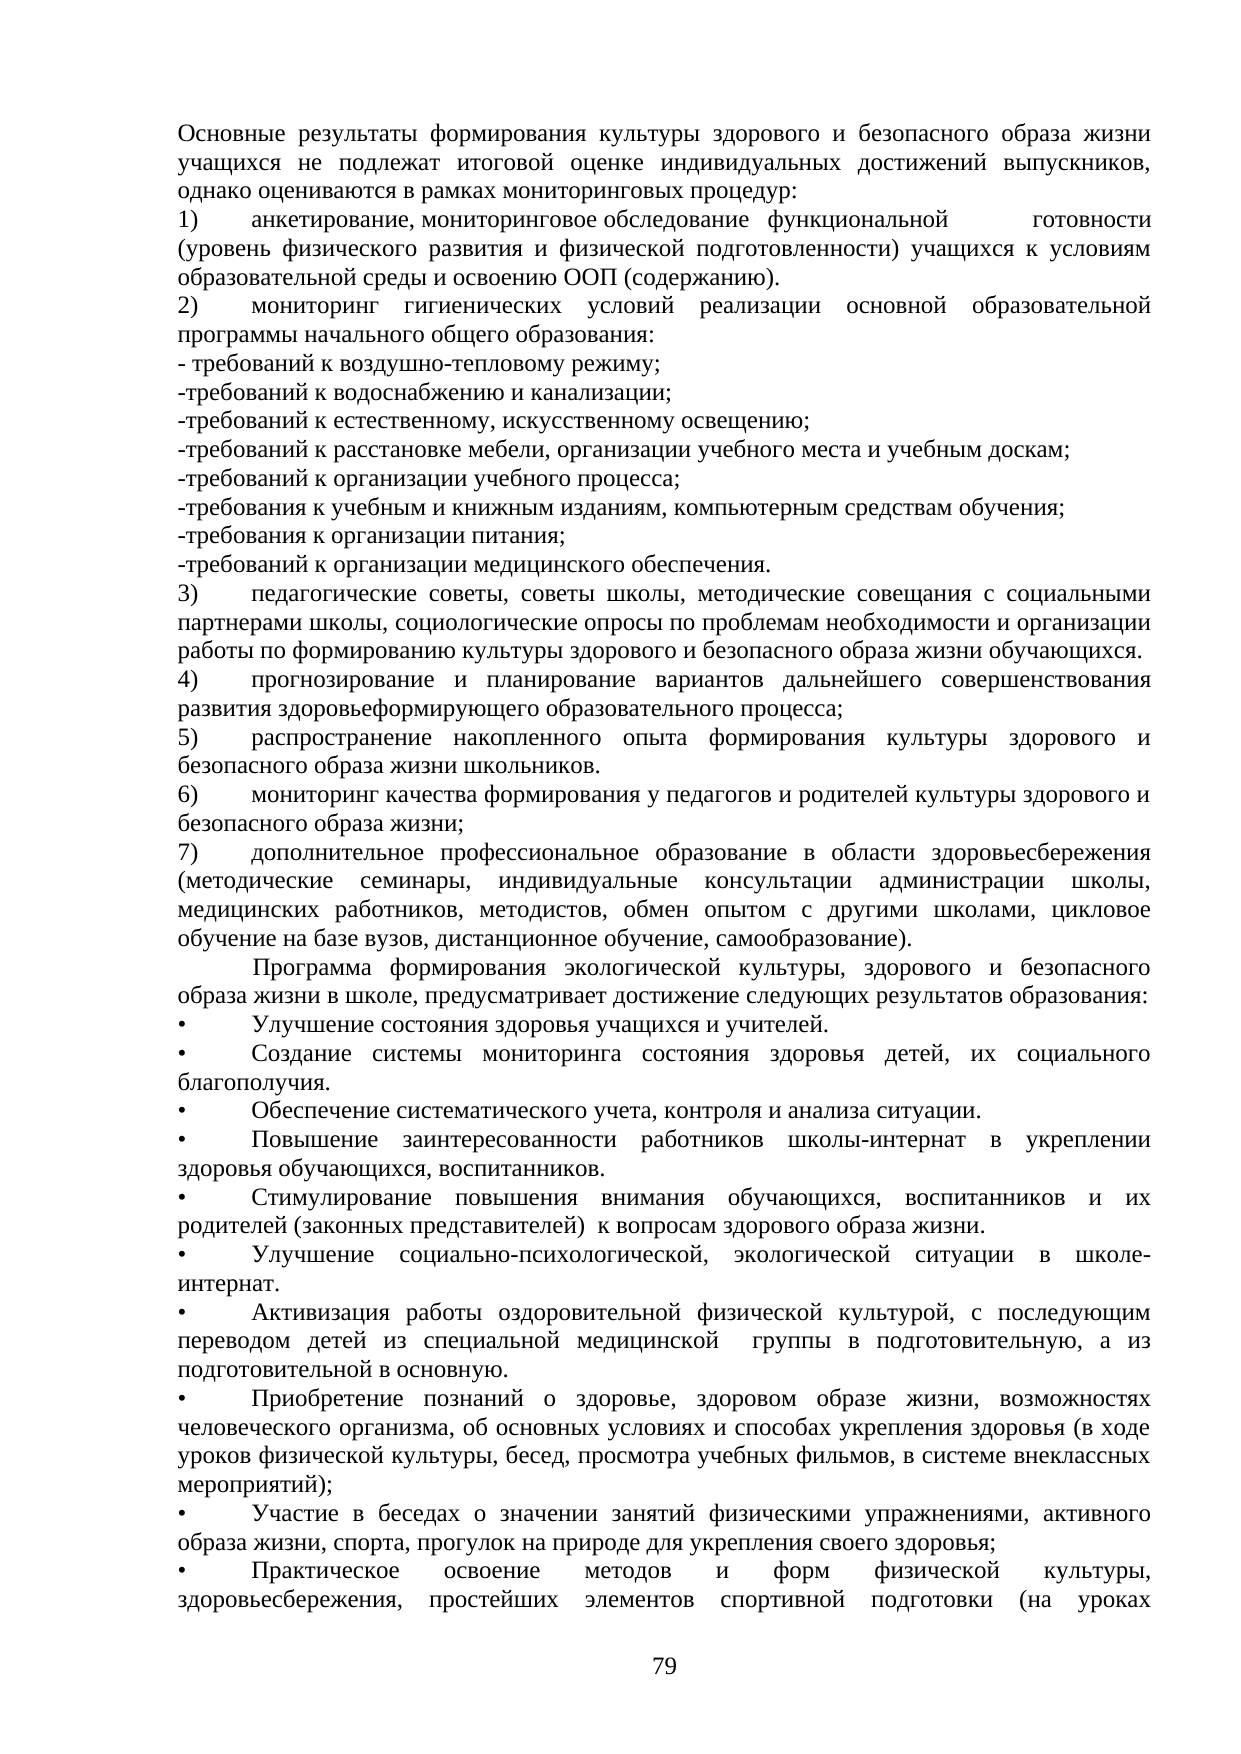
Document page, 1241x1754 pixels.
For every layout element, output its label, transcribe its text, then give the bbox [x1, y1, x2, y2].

text Программа формирования экологической культуры, здорового и безопасного образа жизни в школе, предусматривает достижение следующих результатов образования: [177, 952, 1152, 1009]
text -требований к организации учебного процесса; [177, 463, 1152, 492]
text • Приобретение познаний о здоровье, здоровом образе жизни, возможностях человеческого организма, об основных условиях и способах укрепления здоровья (в ходе уроков физической культуры, бесед, просмотра учебных фильмов, в системе внеклассных мероприятий); [177, 1383, 1152, 1498]
text 2) мониторинг гигиенических условий реализации основной образовательной программы начального общего образования: [177, 291, 1152, 348]
text 3) педагогические советы, советы школы, методические совещания с социальными партнерами школы, социологические опросы по проблемам необходимости и организации работы по формированию культуры здорового и безопасного образа жизни обучающихся. [177, 578, 1152, 664]
text • Улучшение социально-психологической, экологической ситуации в школе-интернат. [177, 1239, 1152, 1297]
text 5) распространение накопленного опыта формирования культуры здорового и безопасного образа жизни школьников. [177, 722, 1152, 779]
text • Участие в беседах о значении занятий физическими упражнениями, активного образа жизни, спорта, прогулок на природе для укрепления своего здоровья; [177, 1498, 1152, 1556]
text Основные результаты формирования культуры здорового и безопасного образа жизни учащихся не подлежат итоговой оценке индивидуальных достижений выпускников, однако оцениваются в рамках мониторинговых процедур: [177, 118, 1152, 204]
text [177, 1556, 1152, 1613]
text -требования к учебным и книжным изданиям, компьютерным средствам обучения; [177, 492, 1152, 521]
text -требований к водоснабжению и канализации; [177, 377, 1152, 406]
text 4) прогнозирование и планирование вариантов дальнейшего совершенствования развития здоровьеформирующего образовательного процесса; [177, 664, 1152, 722]
text -требований к организации медицинского обеспечения. [177, 549, 1152, 578]
text • Обеспечение систематического учета, контроля и анализа ситуации. [177, 1096, 1152, 1124]
text • Создание системы мониторинга состояния здоровья детей, их социального благополучия. [177, 1038, 1152, 1096]
text -требования к организации питания; [177, 521, 1152, 549]
text -требований к естественному, искусственному освещению; [177, 406, 1152, 434]
text 7) дополнительное профессиональное образование в области здоровьесбережения (методические семинары, индивидуальные консультации администрации школы, медицинских работников, методистов, обмен опытом с другими школами, цикловое обучение на базе вузов, дистанционное обучение, самообразование). [177, 837, 1152, 952]
text • Стимулирование повышения внимания обучающихся, воспитанников и их родителей (законных представителей) к вопросам здорового образа жизни. [177, 1182, 1152, 1239]
text 1) анкетирование, мониторинговое обследование функциональной готовности (уровень физического развития и физической подготовленности) учащихся к условиям образовательной среды и освоению ООП (содержанию). [177, 204, 1152, 291]
text -требований к расстановке мебели, организации учебного места и учебным доскам; [177, 434, 1152, 463]
text - требований к воздушно-тепловому режиму; [177, 348, 1152, 377]
text • Активизация работы оздоровительной физической культурой, с последующим переводом детей из специальной медицинской группы в подготовительную, а из подготовительной в основную. [177, 1297, 1152, 1383]
text • Улучшение состояния здоровья учащихся и учителей. [177, 1009, 1152, 1038]
text 6) мониторинг качества формирования у педагогов и родителей культуры здорового и безопасного образа жизни; [177, 779, 1152, 837]
text • Повышение заинтересованности работников школы-интернат в укреплении здоровья обучающихся, воспитанников. [177, 1124, 1152, 1182]
